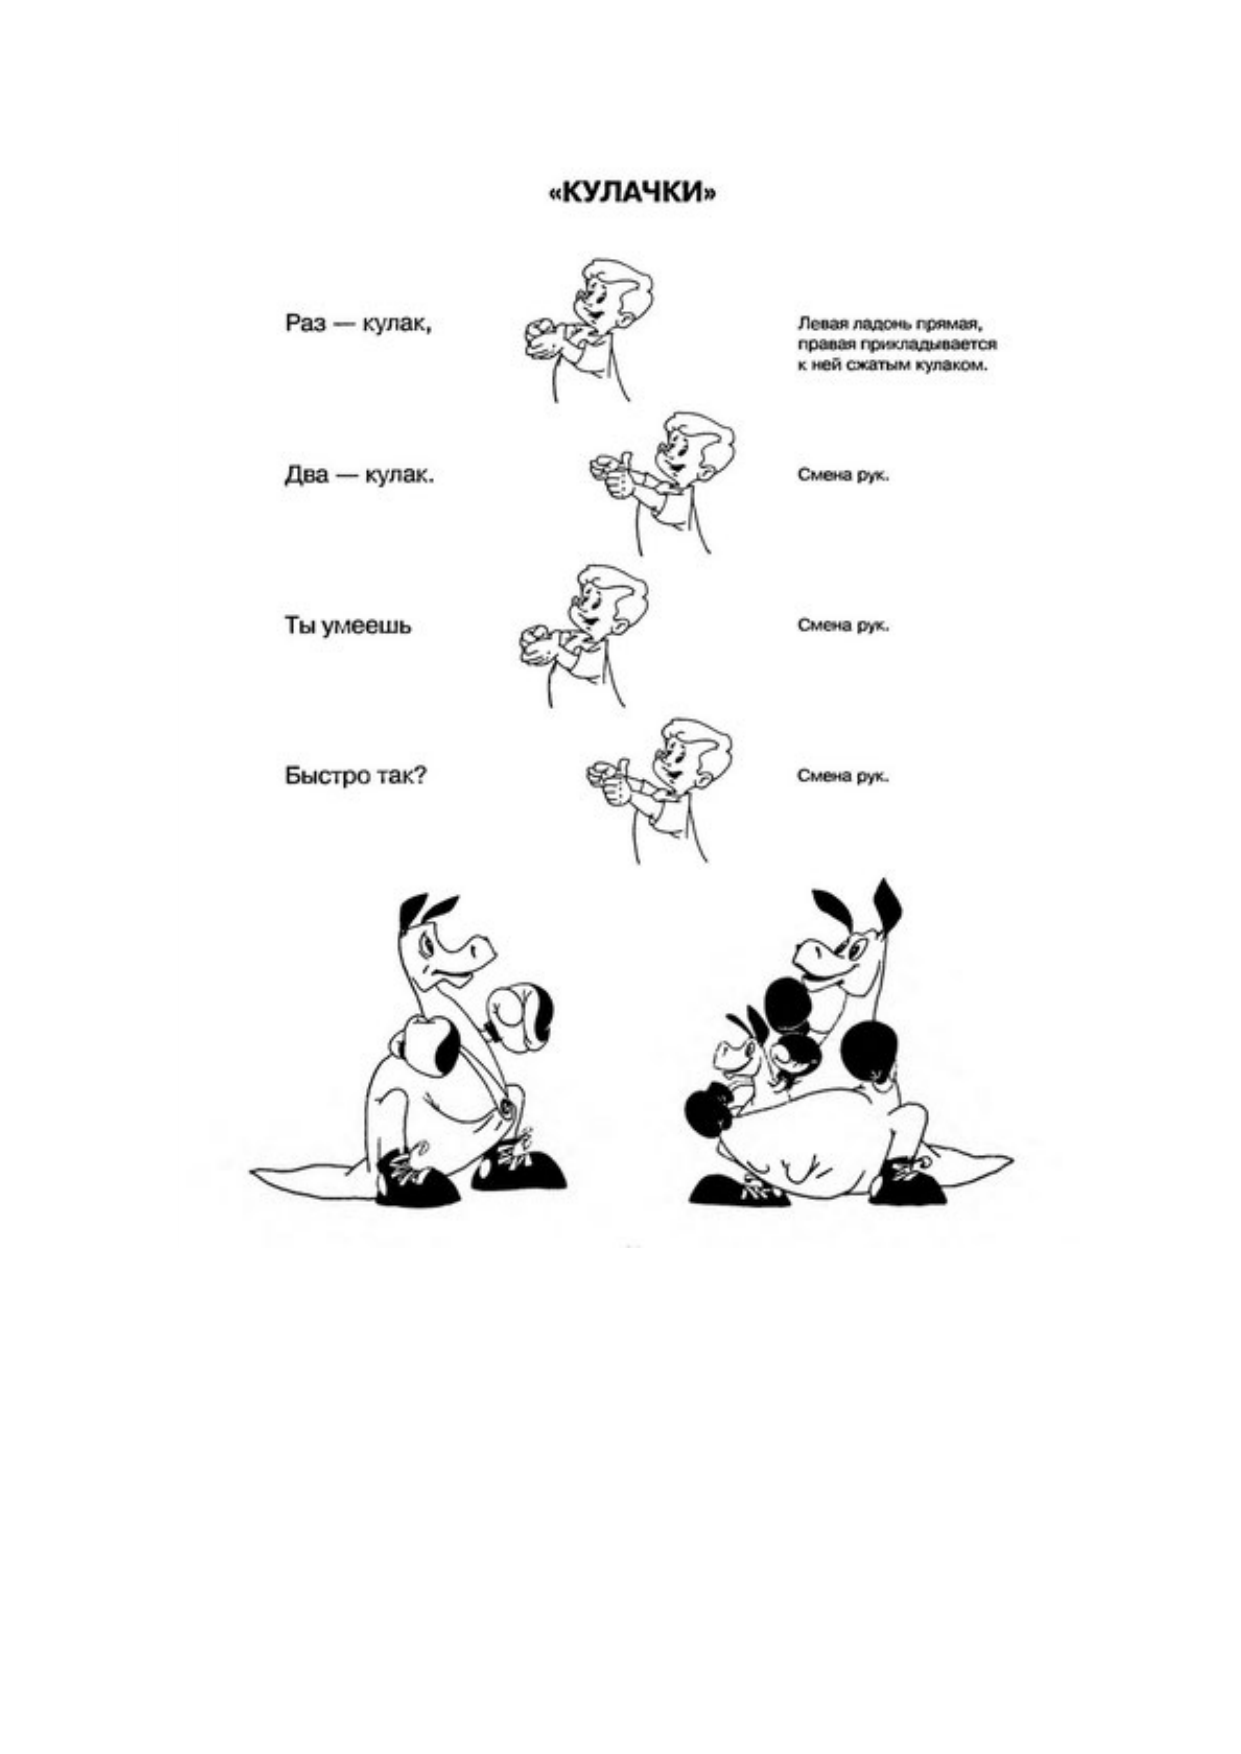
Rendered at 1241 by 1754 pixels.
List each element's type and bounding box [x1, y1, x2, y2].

picture [177, 118, 1117, 1248]
